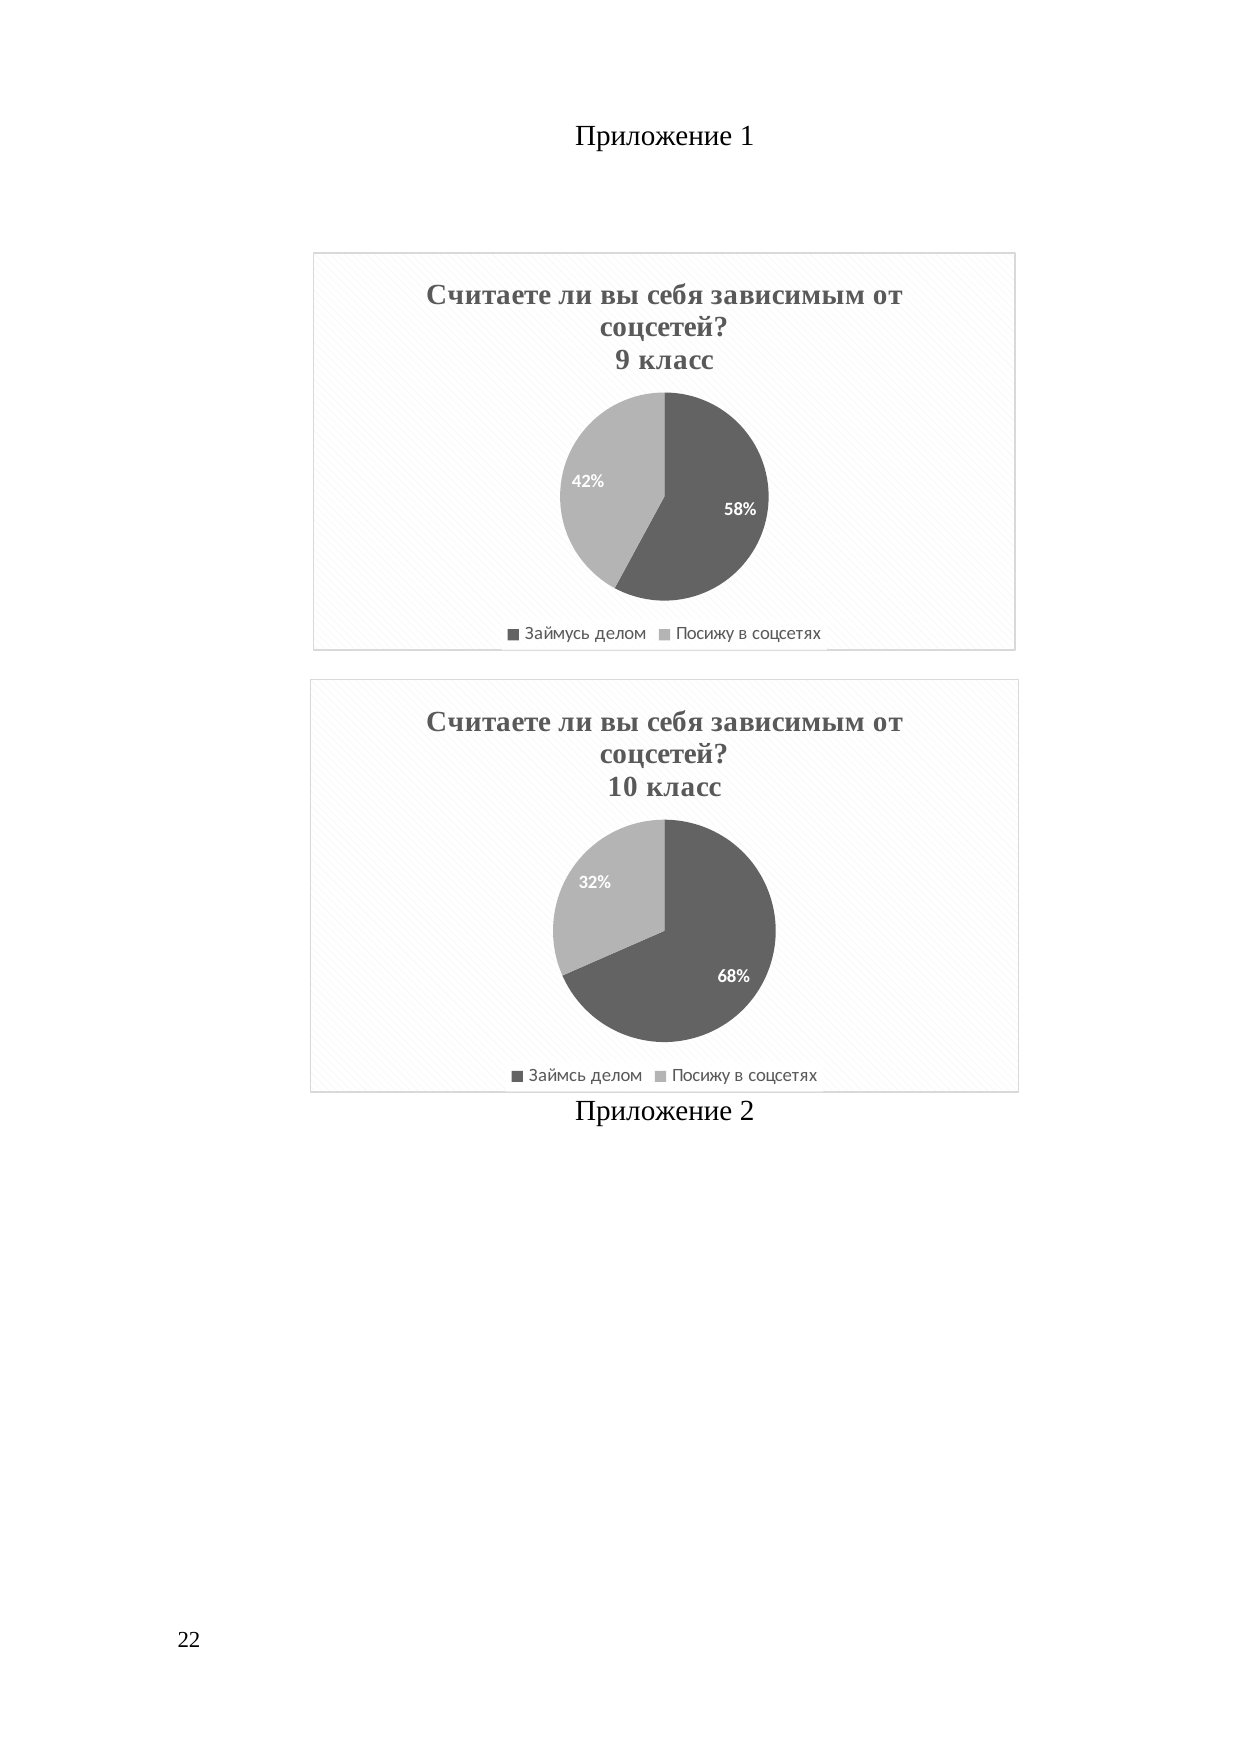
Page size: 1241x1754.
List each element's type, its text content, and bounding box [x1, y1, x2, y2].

text Приложение 1 [177, 118, 1152, 152]
text Приложение 2 [177, 1093, 1152, 1126]
